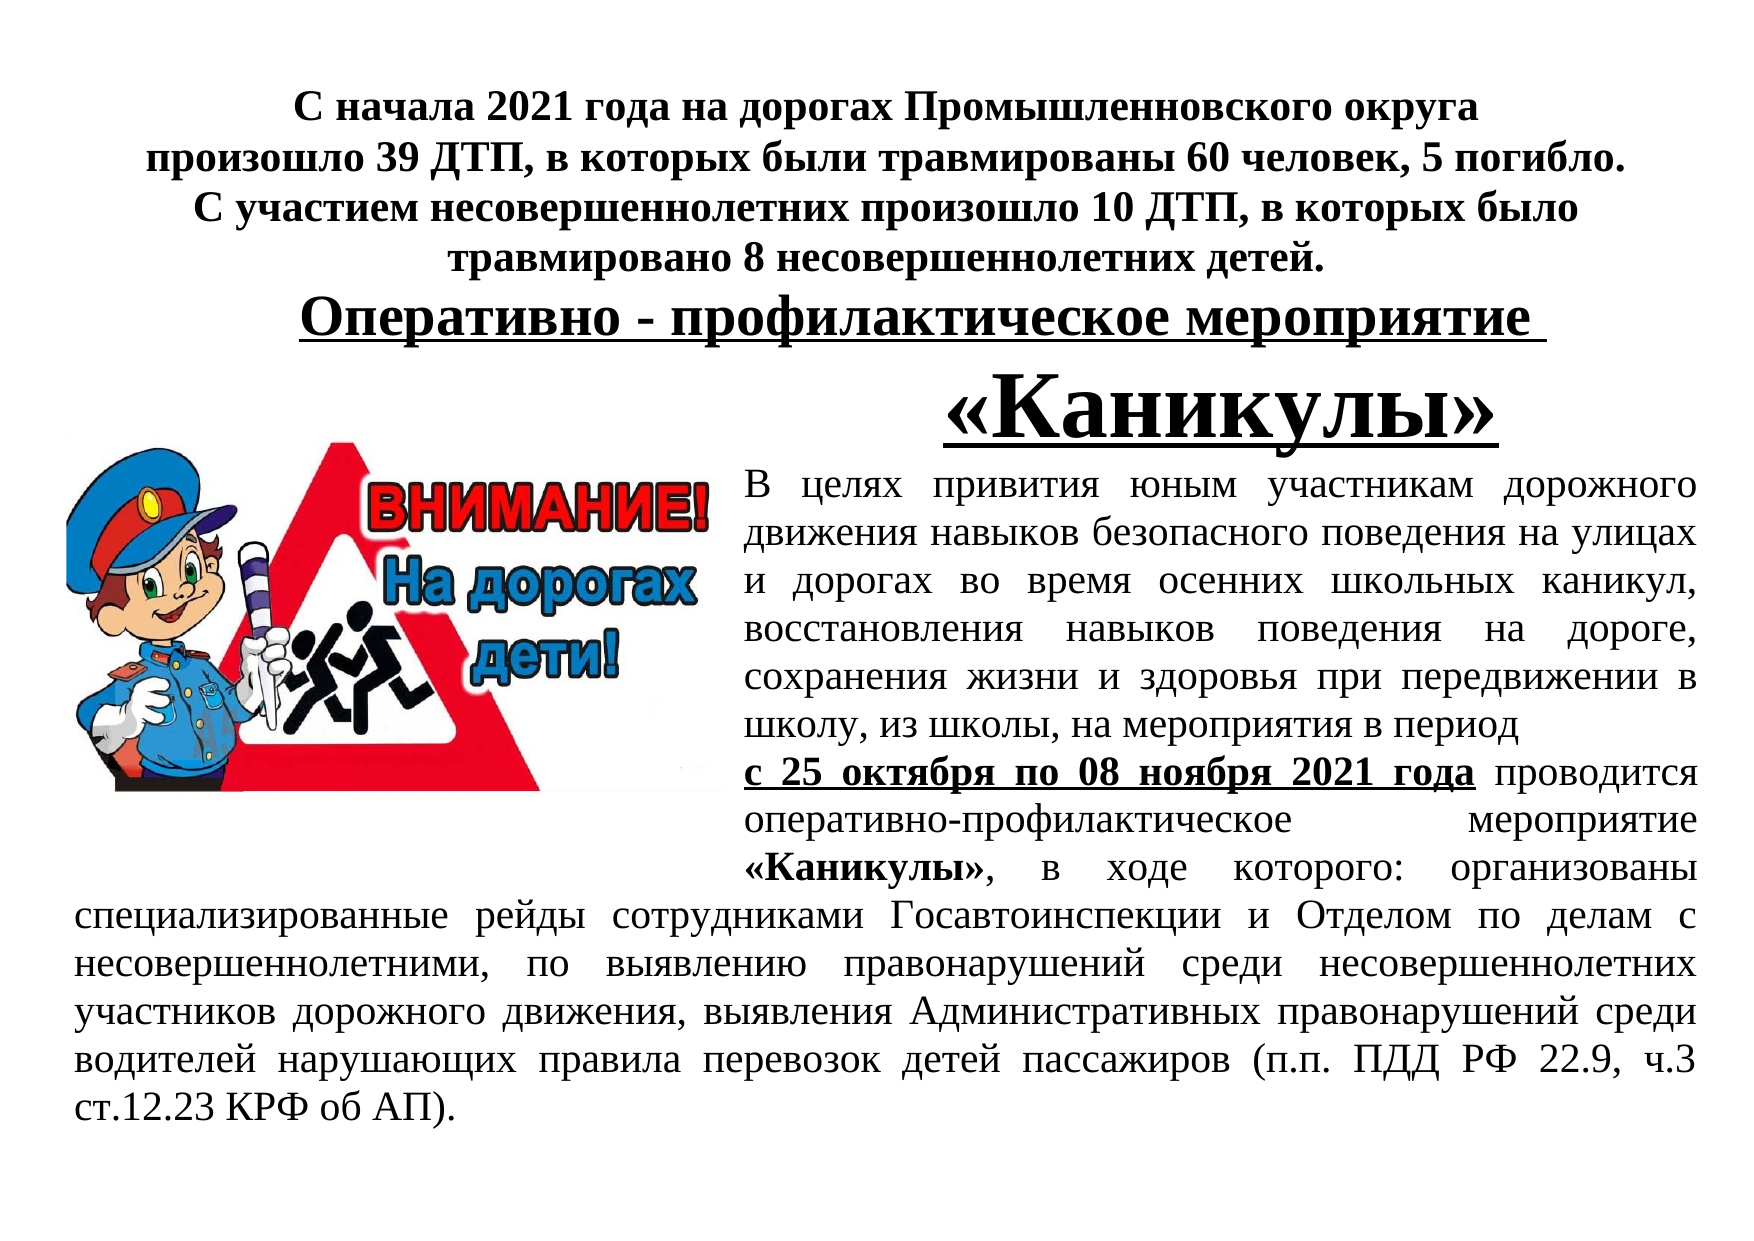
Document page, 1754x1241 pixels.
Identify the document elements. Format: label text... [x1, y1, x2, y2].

text «Каникулы» [74, 348, 1698, 458]
text Оперативно - профилактическое мероприятие [74, 281, 1698, 348]
text произошло 39 ДТП, в которых были травмированы 60 человек, 5 погибло. [74, 130, 1698, 181]
text с 25 октября по 08 ноября 2021 года проводится оперативно-профилактическое мероприятие «Каникулы», в ходе которого: организованы специализированные рейды сотрудниками Госавтоинспекции и Отделом по делам с несовершеннолетними, по выявлению правонарушений среди несовершеннолетних участников дорожного движения, выявления Административных правонарушений среди водителей нарушающих правила перевозок детей пассажиров (п.п. ПДД РФ 22.9, ч.3 ст.12.23 КРФ об АП). [74, 746, 1698, 1129]
text С начала 2021 года на дорогах Промышленновского округа [74, 80, 1698, 130]
text В целях привития юным участникам дорожного движения навыков безопасного поведения на улицах и дорогах во время осенних школьных каникул, восстановления навыков поведения на дороге, сохранения жизни и здоровья при передвижении в школу, из школы, на мероприятия в период [725, 458, 1698, 746]
picture [66, 371, 725, 850]
text С участием несовершеннолетних произошло 10 ДТП, в которых было травмировано 8 несовершеннолетних детей. [74, 181, 1698, 281]
